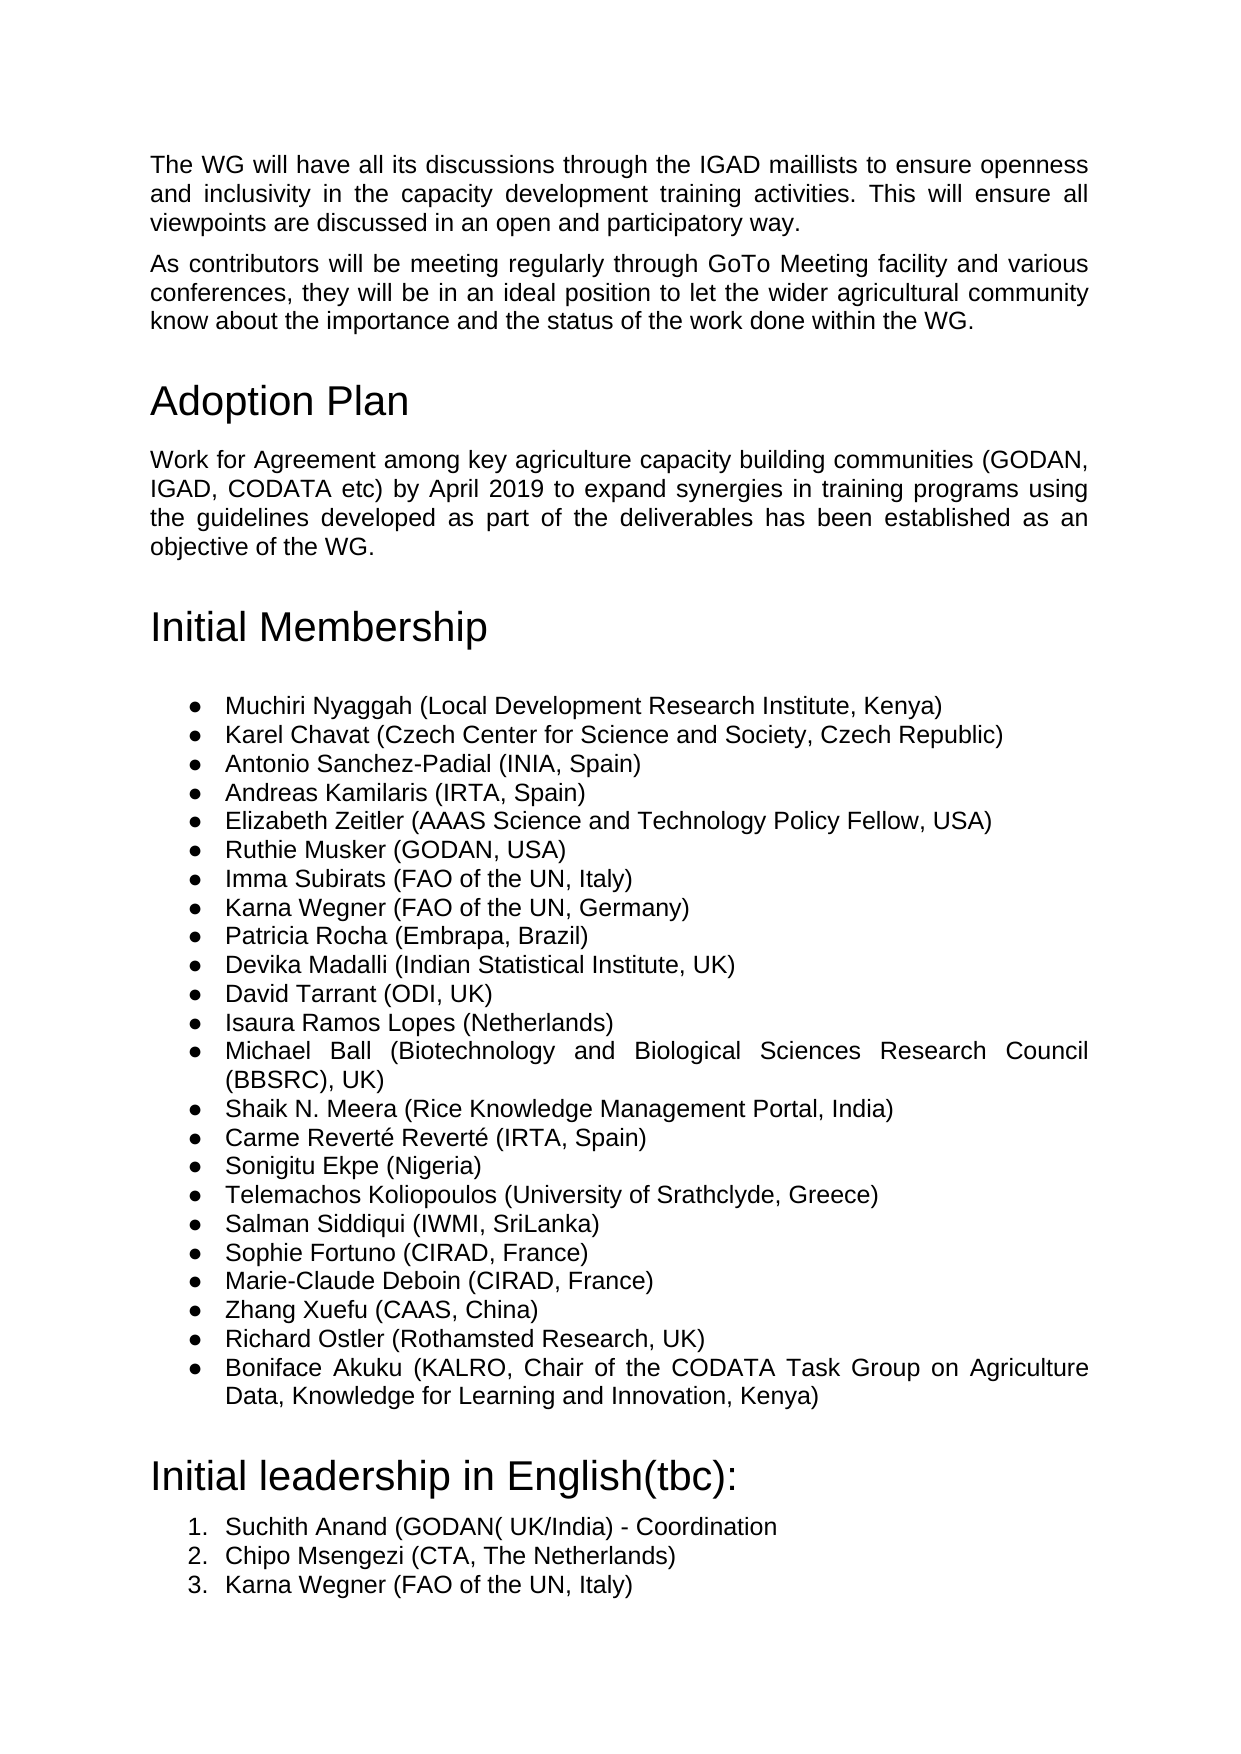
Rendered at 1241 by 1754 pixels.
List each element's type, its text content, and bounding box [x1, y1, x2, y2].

list Imma Subirats (FAO of the UN, Italy) [187, 864, 1090, 892]
text As contributors will be meeting regularly through GoTo Meeting facility and various conferences, they will be in an ideal position to let the wider agricultural community know about the importance and the status of the work done within the WG. [150, 249, 1090, 335]
list Richard Ostler (Rothamsted Research, UK) [187, 1324, 1090, 1352]
subtitle Adoption Plan [150, 377, 1090, 424]
list Karna Wegner (FAO of the UN, Germany) [187, 892, 1090, 921]
text The WG will have all its discussions through the IGAD maillists to ensure openness and inclusivity in the capacity development training activities. This will ensure all viewpoints are discussed in an open and participatory way. [150, 150, 1090, 236]
list Antonio Sanchez-Padial (INIA, Spain) [187, 749, 1090, 777]
subtitle Initial leadership in English(tbc): [150, 1452, 1090, 1499]
list Devika Madalli (Indian Statistical Institute, UK) [187, 950, 1090, 979]
list Elizabeth Zeitler (AAAS Science and Technology Policy Fellow, USA) [187, 806, 1090, 835]
list Zhang Xuefu (CAAS, China) [187, 1295, 1090, 1324]
list Karel Chavat (Czech Center for Science and Society, Czech Republic) [187, 720, 1090, 749]
list Karna Wegner (FAO of the UN, Italy) [187, 1569, 1090, 1598]
list Suchith Anand (GODAN( UK/India) - Coordination [187, 1512, 1090, 1541]
list Chipo Msengezi (CTA, The Netherlands) [187, 1541, 1090, 1569]
list Salman Siddiqui (IWMI, SriLanka) [187, 1209, 1090, 1237]
list Marie-Claude Deboin (CIRAD, France) [187, 1266, 1090, 1295]
list Sophie Fortuno (CIRAD, France) [187, 1237, 1090, 1266]
list Ruthie Musker (GODAN, USA) [187, 835, 1090, 864]
list Sonigitu Ekpe (Nigeria) [187, 1151, 1090, 1180]
list Patricia Rocha (Embrapa, Brazil) [187, 921, 1090, 950]
list Carme Reverté Reverté (IRTA, Spain) [187, 1122, 1090, 1151]
list Telemachos Koliopoulos (University of Srathclyde, Greece) [187, 1180, 1090, 1209]
list Boniface Akuku (KALRO, Chair of the CODATA Task Group on Agriculture Data, Knowledge for Learning and Innovation, Kenya) [187, 1352, 1090, 1410]
list Andreas Kamilaris (IRTA, Spain) [187, 777, 1090, 806]
text Work for Agreement among key agriculture capacity building communities (GODAN, IGAD, CODATA etc) by April 2019 to expand synergies in training programs using the guidelines developed as part of the deliverables has been established as an objective of the WG. [150, 445, 1090, 560]
subtitle Initial Membership [150, 602, 1090, 650]
list David Tarrant (ODI, UK) [187, 979, 1090, 1007]
list Shaik N. Meera (Rice Knowledge Management Portal, India) [187, 1094, 1090, 1122]
list Michael Ball (Biotechnology and Biological Sciences Research Council (BBSRC), UK) [187, 1036, 1090, 1094]
list Muchiri Nyaggah (Local Development Research Institute, Kenya) [187, 691, 1090, 720]
list Isaura Ramos Lopes (Netherlands) [187, 1007, 1090, 1036]
